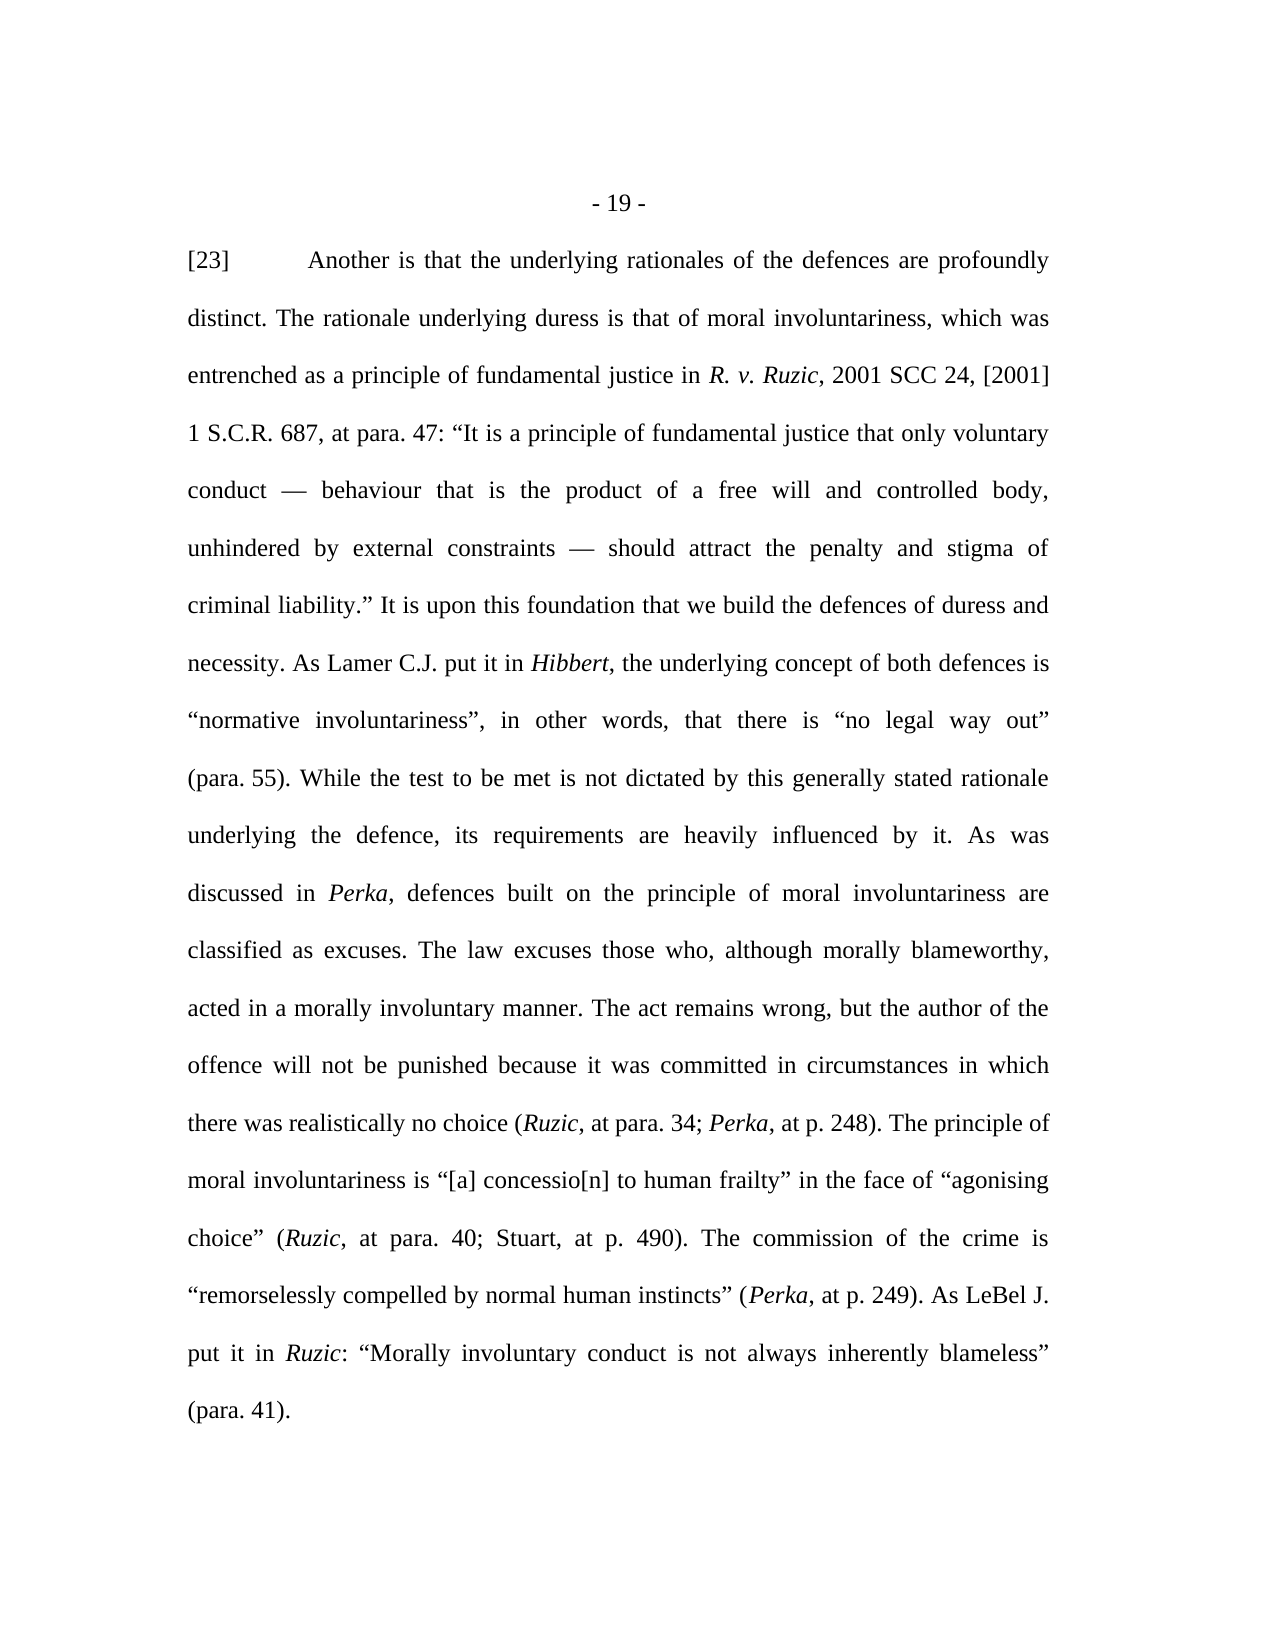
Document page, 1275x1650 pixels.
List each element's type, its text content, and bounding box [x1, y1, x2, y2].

text Another is that the underlying rationales of the defences are profoundly distinct. The rationale underlying duress is that of moral involuntariness, which was entrenched as a principle of fundamental justice in R. v. Ruzic, 2001 SCC 24, [2001] 1 S.C.R. 687, at para. 47: “It is a principle of fundamental justice that only voluntary conduct — behaviour that is the product of a free will and controlled body, unhindered by external constraints — should attract the penalty and stigma of criminal liability.” It is upon this foundation that we build the defences of duress and necessity. As Lamer C.J. put it in Hibbert, the underlying concept of both defences is “normative involuntariness”, in other words, that there is “no legal way out” (para. 55). While the test to be met is not dictated by this generally stated rationale underlying the defence, its requirements are heavily influenced by it. As was discussed in Perka, defences built on the principle of moral involuntariness are classified as excuses. The law excuses those who, although morally blameworthy, acted in a morally involuntary manner. The act remains wrong, but the author of the offence will not be punished because it was committed in circumstances in which there was realistically no choice (Ruzic, at para. 34; Perka, at p. 248). The principle of moral involuntariness is “[a] concessio[n] to human frailty” in the face of “agonising choice” (Ruzic, at para. 40; Stuart, at p. 490). The commission of the crime is “remorselessly compelled by normal human instincts” (Perka, at p. 249). As LeBel J. put it in Ruzic: “Morally involuntary conduct is not always inherently blameless” (para. 41). [187, 245, 1050, 1424]
